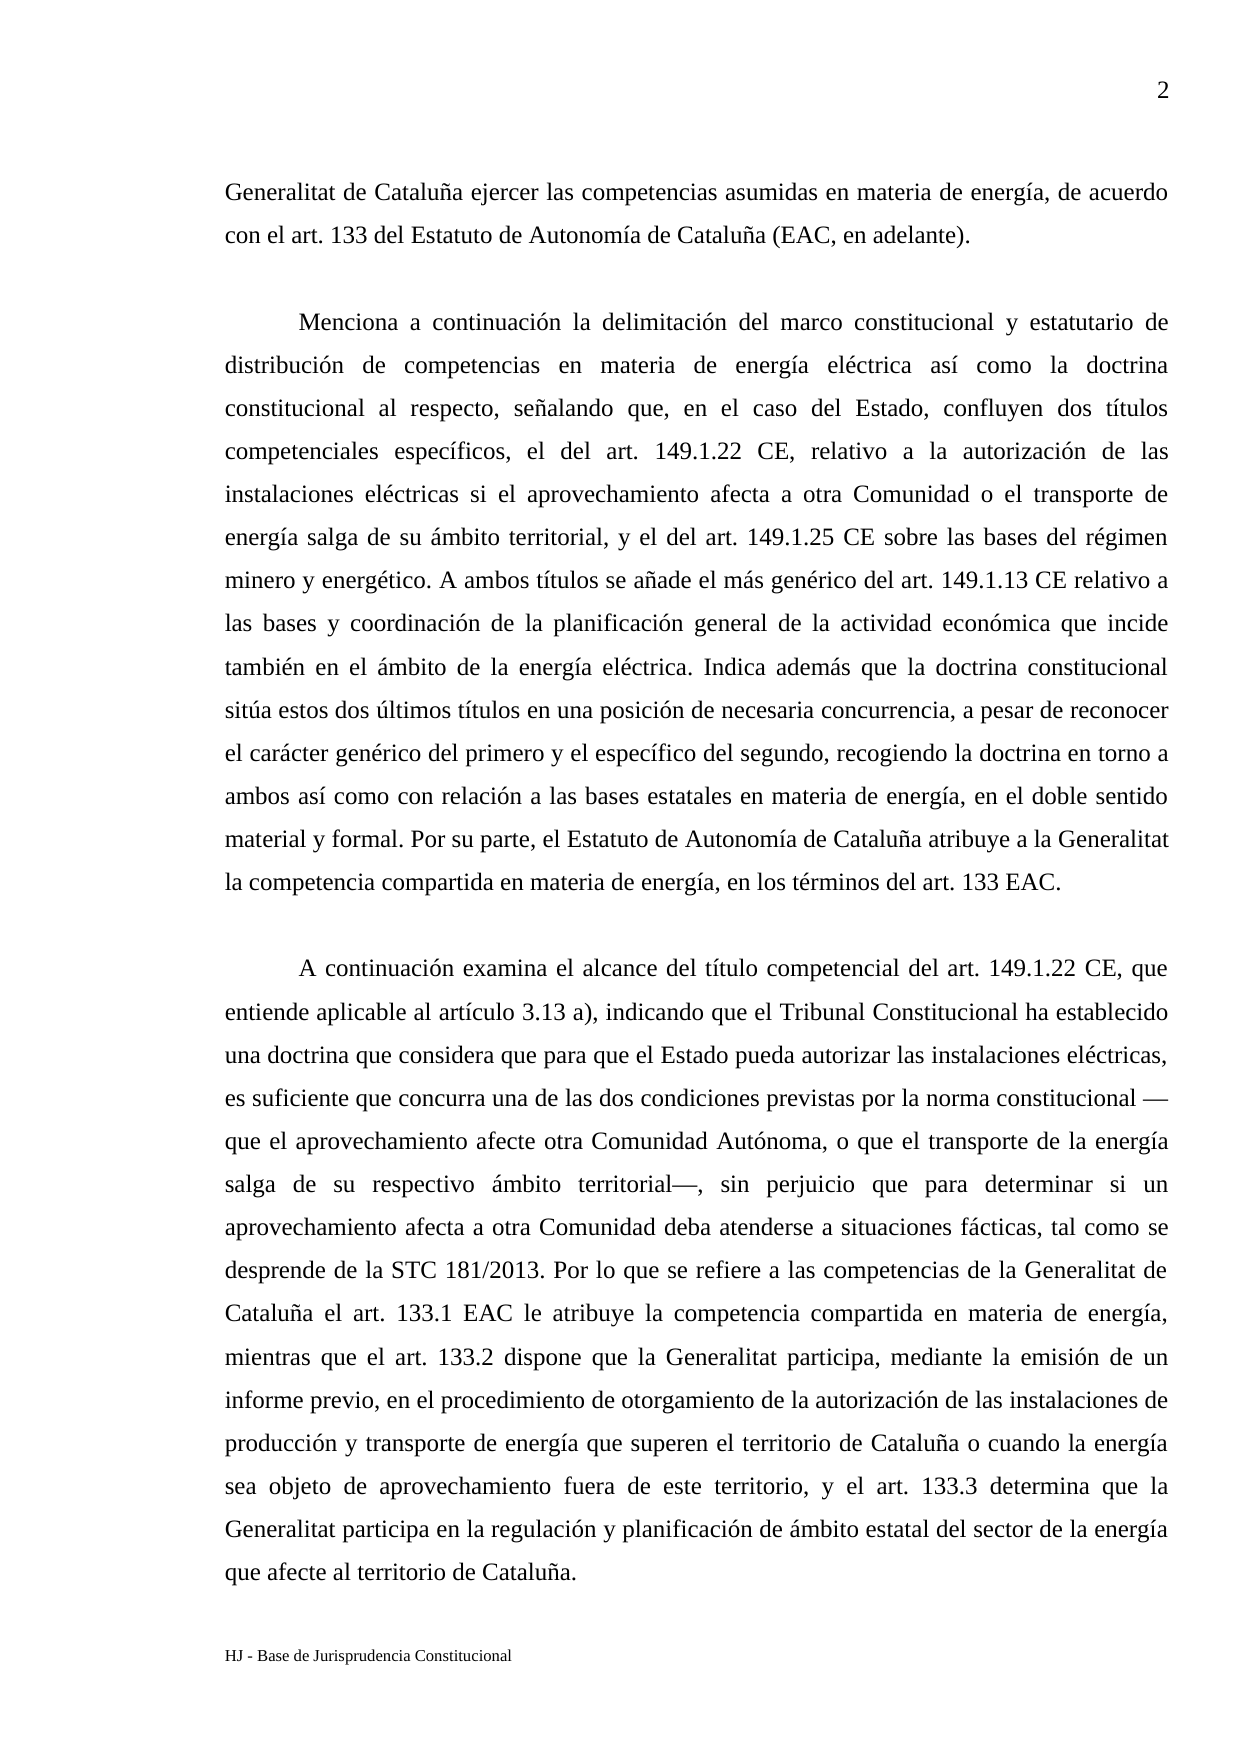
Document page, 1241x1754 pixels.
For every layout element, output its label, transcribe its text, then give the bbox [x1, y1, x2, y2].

text Menciona a continuación la delimitación del marco constitucional y estatutario de distribución de competencias en materia de energía eléctrica así como la doctrina constitucional al respecto, señalando que, en el caso del Estado, confluyen dos títulos competenciales específicos, el del art. 149.1.22 CE, relativo a la autorización de las instalaciones eléctricas si el aprovechamiento afecta a otra Comunidad o el transporte de energía salga de su ámbito territorial, y el del art. 149.1.25 CE sobre las bases del régimen minero y energético. A ambos títulos se añade el más genérico del art. 149.1.13 CE relativo a las bases y coordinación de la planificación general de la actividad económica que incide también en el ámbito de la energía eléctrica. Indica además que la doctrina constitucional sitúa estos dos últimos títulos en una posición de necesaria concurrencia, a pesar de reconocer el carácter genérico del primero y el específico del segundo, recogiendo la doctrina en torno a ambos así como con relación a las bases estatales en materia de energía, en el doble sentido material y formal. Por su parte, el Estatuto de Autonomía de Cataluña atribuye a la Generalitat la competencia compartida en materia de energía, en los términos del art. 133 EAC. [224, 307, 1169, 896]
text A continuación examina el alcance del título competencial del art. 149.1.22 CE, que entiende aplicable al artículo 3.13 a), indicando que el Tribunal Constitucional ha establecido una doctrina que considera que para que el Estado pueda autorizar las instalaciones eléctricas, es suficiente que concurra una de las dos condiciones previstas por la norma constitucional —que el aprovechamiento afecte otra Comunidad Autónoma, o que el transporte de la energía salga de su respectivo ámbito territorial—, sin perjuicio que para determinar si un aprovechamiento afecta a otra Comunidad deba atenderse a situaciones fácticas, tal como se desprende de la STC 181/2013. Por lo que se refiere a las competencias de la Generalitat de Cataluña el art. 133.1 EAC le atribuye la competencia compartida en materia de energía, mientras que el art. 133.2 dispone que la Generalitat participa, mediante la emisión de un informe previo, en el procedimiento de otorgamiento de la autorización de las instalaciones de producción y transporte de energía que superen el territorio de Cataluña o cuando la energía sea objeto de aprovechamiento fuera de este territorio, y el art. 133.3 determina que la Generalitat participa en la regulación y planificación de ámbito estatal del sector de la energía que afecte al territorio de Cataluña. [224, 953, 1169, 1586]
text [224, 177, 1169, 249]
